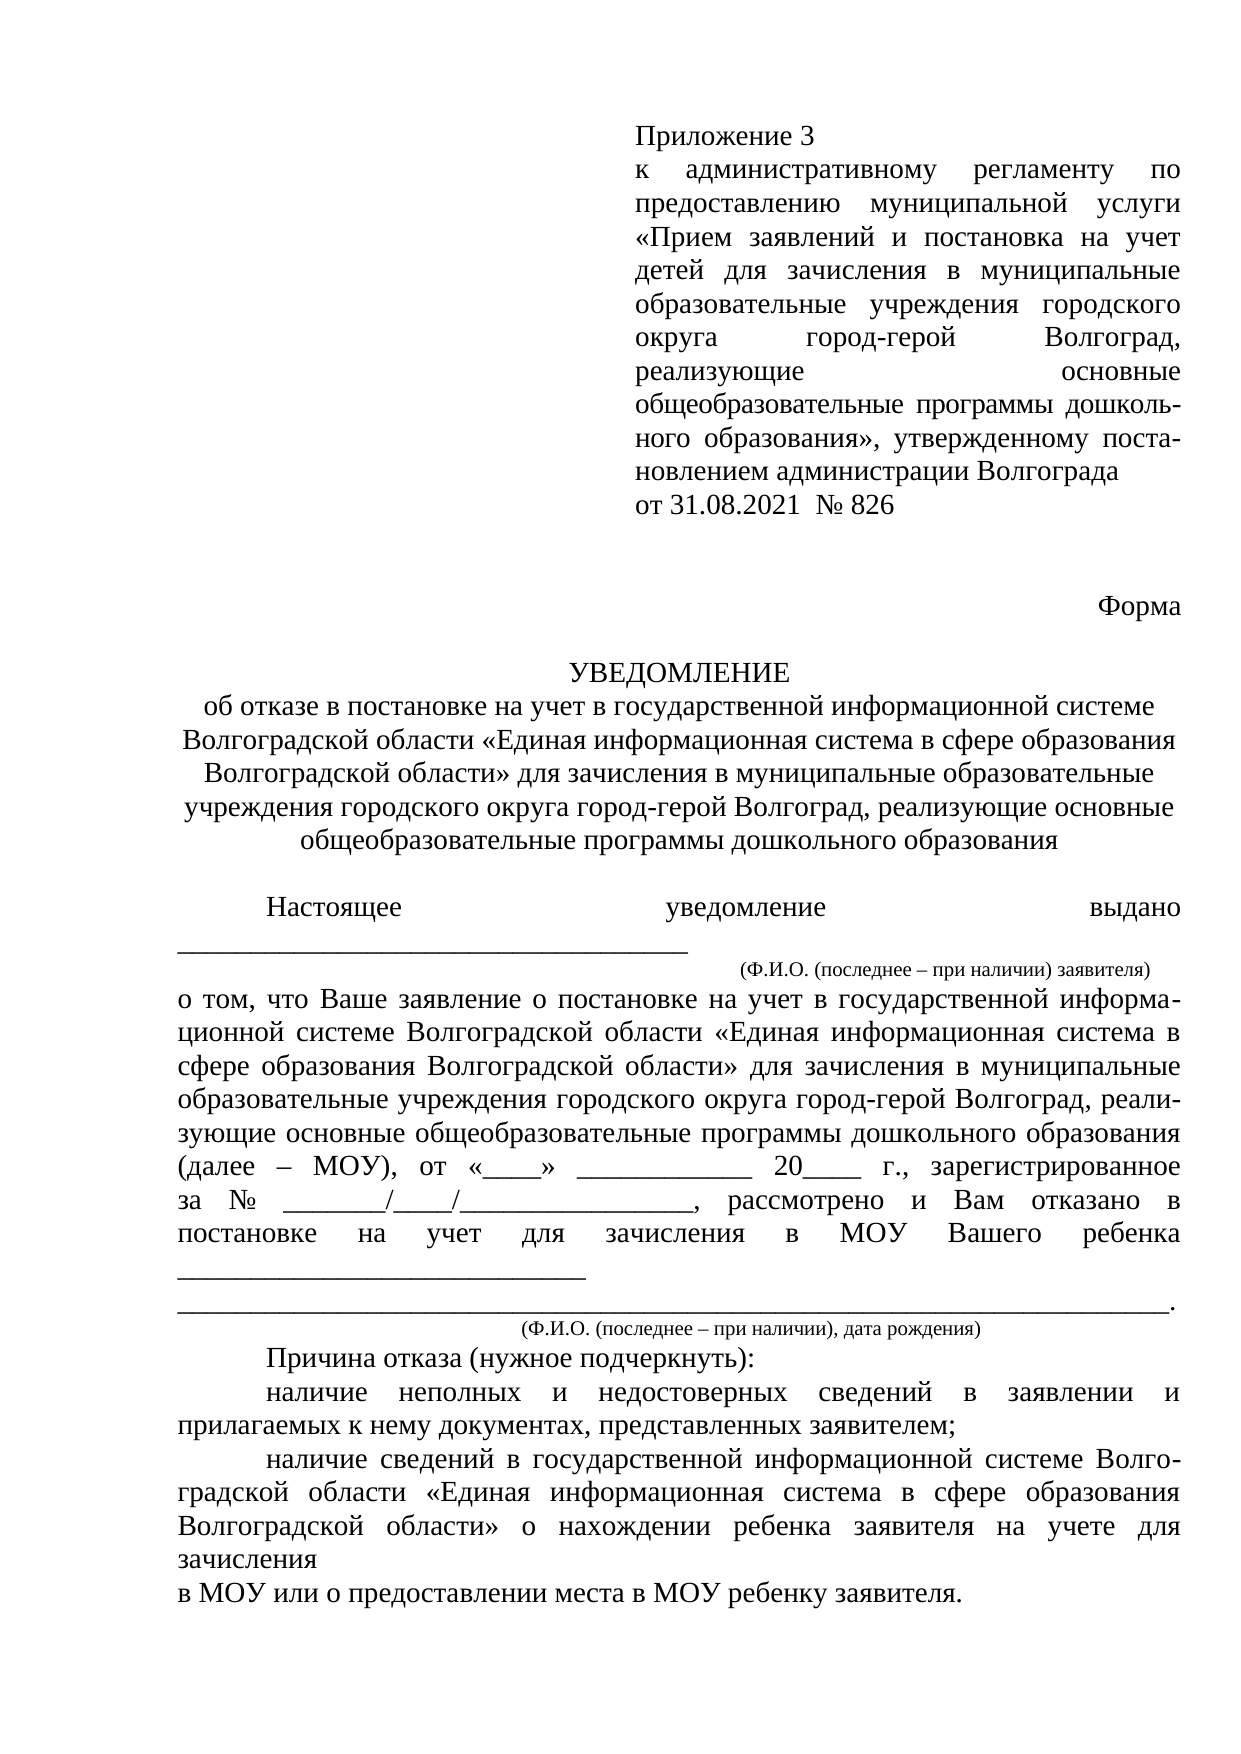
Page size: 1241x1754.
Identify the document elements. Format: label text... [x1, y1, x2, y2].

text ____________________________________________________________________. [177, 1283, 1181, 1316]
text о том, что Ваше заявление о постановке на учет в государственной информационной системе Волгоградской области «Единая информационная система в сфере образования Волгоградской области» для зачисления в муниципальные образовательные учреждения городского округа город-герой Волгоград, реализующие основные общеобразовательные программы дошкольного образования (далее – МОУ), от «____» ____________ 20____ г., зарегистрированное за № _______/____/________________, рассмотрено и Вам отказано в постановке на учет для зачисления в МОУ Вашего ребенка ____________________________ [177, 981, 1181, 1283]
text наличие неполных и недостоверных сведений в заявлении и прилагаемых к нему документах, представленных заявителем; [177, 1374, 1181, 1441]
text УВЕДОМЛЕНИЕ [177, 655, 1181, 688]
text Настоящее уведомление выдано ___________________________________ [177, 889, 1181, 957]
text Форма [177, 588, 1181, 621]
text Приложение 3 [635, 118, 1181, 152]
text (Ф.И.О. (последнее – при наличии), дата рождения) [177, 1316, 1181, 1340]
text об отказе в постановке на учет в государственной информационной системе Волгоградской области «Единая информационная система в сфере образования Волгоградской области» для зачисления в муниципальные образовательные учреждения городского округа город-герой Волгоград, реализующие основные общеобразовательные программы дошкольного образования [177, 688, 1181, 856]
text от 31.08.2021 № 826 [635, 487, 1181, 521]
text Причина отказа (нужное подчеркнуть): [177, 1340, 1181, 1374]
text (Ф.И.О. (последнее – при наличии) заявителя) [177, 957, 1181, 981]
text к административному регламенту по предоставлению муниципальной услуги «Прием заявлений и постановка на учет детей для зачисления в муниципальные образовательные учреждения городского округа город-герой Волгоград, реализующие основные общеобразовательные программы дошкольного образования», утвержденному постановлением администрации Волгограда [635, 152, 1181, 487]
text наличие сведений в государственной информационной системе Волгоградской области «Единая информационная система в сфере образования Волгоградской области» о нахождении ребенка заявителя на учете для зачисления в МОУ или о предоставлении места в МОУ ребенку заявителя. [177, 1441, 1181, 1608]
